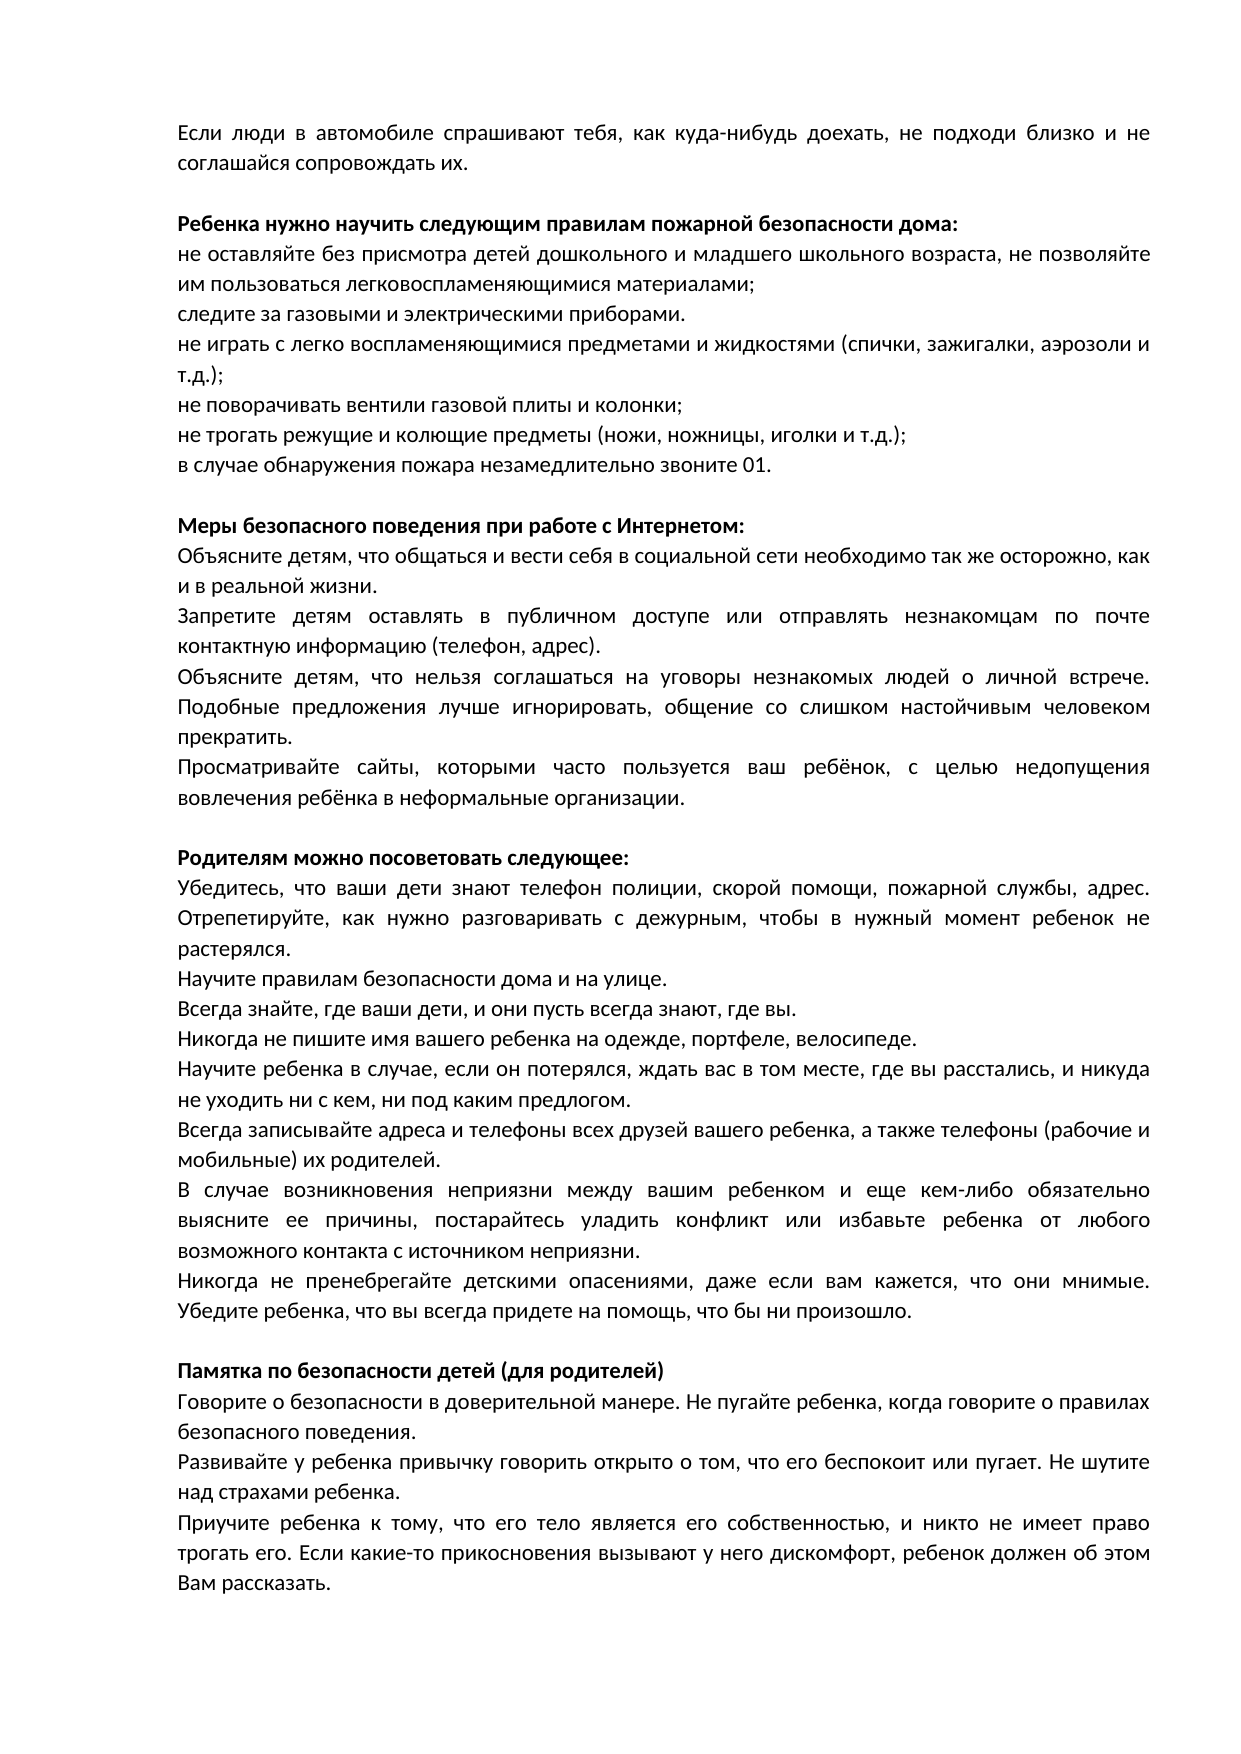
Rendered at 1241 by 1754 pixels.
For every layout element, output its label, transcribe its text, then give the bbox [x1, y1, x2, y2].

text Всегда знайте, где ваши дети, и они пусть всегда знают, где вы. [177, 994, 1152, 1022]
text в случае обнаружения пожара незамедлительно звоните 01. [177, 450, 1152, 478]
text Меры безопасного поведения при работе с Интернетом: [177, 511, 1152, 539]
text Объясните детям, что нельзя соглашаться на уговоры незнакомых людей о личной встрече. Подобные предложения лучше игнорировать, общение со слишком настойчивым человеком прекратить. [177, 662, 1152, 750]
text Приучите ребенка к тому, что его тело является его собственностью, и никто не имеет право трогать его. Если какие-то прикосновения вызывают у него дискомфорт, ребенок должен об этом Вам рассказать. [177, 1508, 1152, 1596]
text Научите правилам безопасности дома и на улице. [177, 964, 1152, 992]
text не играть с легко воспламеняющимися предметами и жидкостями (спички, зажигалки, аэрозоли и т.д.); [177, 329, 1152, 388]
text Никогда не пренебрегайте детскими опасениями, даже если вам кажется, что они мнимые. Убедите ребенка, что вы всегда придете на помощь, что бы ни произошло. [177, 1266, 1152, 1324]
text Ребенка нужно научить следующим правилам пожарной безопасности дома: [177, 209, 1152, 237]
text Объясните детям, что общаться и вести себя в социальной сети необходимо так же осторожно, как и в реальной жизни. [177, 541, 1152, 599]
text Никогда не пишите имя вашего ребенка на одежде, портфеле, велосипеде. [177, 1024, 1152, 1052]
text Просматривайте сайты, которыми часто пользуется ваш ребёнок, с целью недопущения вовлечения ребёнка в неформальные организации. [177, 752, 1152, 811]
text Если люди в автомобиле спрашивают тебя, как куда-нибудь доехать, не подходи близко и не соглашайся сопровождать их. [177, 118, 1152, 176]
text Говорите о безопасности в доверительной манере. Не пугайте ребенка, когда говорите о правилах безопасного поведения. [177, 1387, 1152, 1445]
text Всегда записывайте адреса и телефоны всех друзей вашего ребенка, а также телефоны (рабочие и мобильные) их родителей. [177, 1115, 1152, 1173]
text Развивайте у ребенка привычку говорить открыто о том, что его беспокоит или пугает. Не шутите над страхами ребенка. [177, 1447, 1152, 1506]
text Памятка по безопасности детей (для родителей) [177, 1357, 1152, 1385]
text Родителям можно посоветовать следующее: [177, 843, 1152, 871]
text Запретите детям оставлять в публичном доступе или отправлять незнакомцам по почте контактную информацию (телефон, адрес). [177, 601, 1152, 660]
text не оставляйте без присмотра детей дошкольного и младшего школьного возраста, не позволяйте им пользоваться легковоспламеняющимися материалами; [177, 239, 1152, 297]
text В случае возникновения неприязни между вашим ребенком и еще кем-либо обязательно выясните ее причины, постарайтесь уладить конфликт или избавьте ребенка от любого возможного контакта с источником неприязни. [177, 1175, 1152, 1264]
text Убедитесь, что ваши дети знают телефон полиции, скорой помощи, пожарной службы, адрес. Отрепетируйте, как нужно разговаривать с дежурным, чтобы в нужный момент ребенок не растерялся. [177, 873, 1152, 962]
text следите за газовыми и электрическими приборами. [177, 299, 1152, 327]
text Научите ребенка в случае, если он потерялся, ждать вас в том месте, где вы расстались, и никуда не уходить ни с кем, ни под каким предлогом. [177, 1054, 1152, 1113]
text не поворачивать вентили газовой плиты и колонки; [177, 390, 1152, 418]
text не трогать режущие и колющие предметы (ножи, ножницы, иголки и т.д.); [177, 420, 1152, 448]
